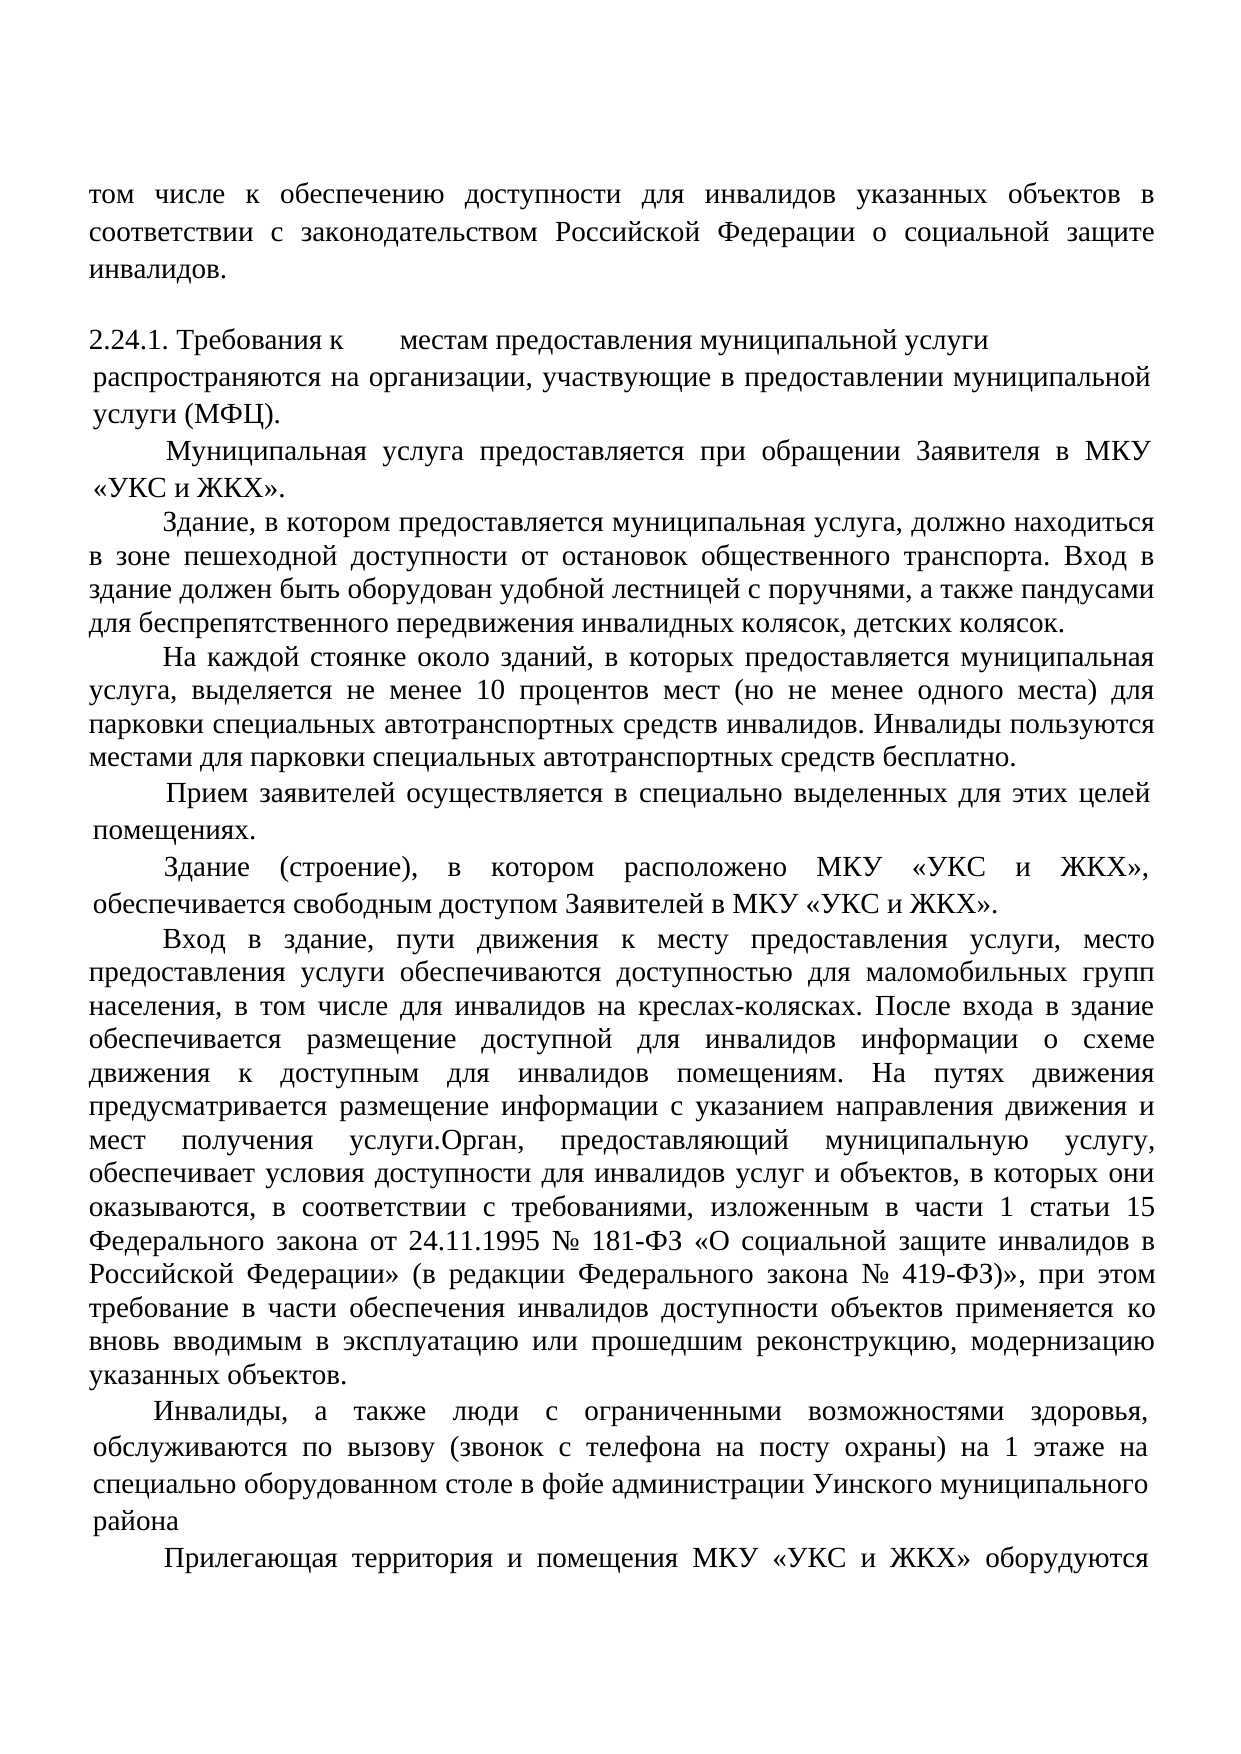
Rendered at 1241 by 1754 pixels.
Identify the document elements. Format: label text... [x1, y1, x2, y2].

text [93, 1538, 1149, 1575]
text Здание (строение), в котором расположено МКУ «УКС и ЖКХ», обеспечивается свободным доступом Заявителей в МКУ «УКС и ЖКХ». [93, 847, 1149, 921]
text На каждой стоянке около зданий, в которых предоставляется муниципальная услуга, выделяется не менее 10 процентов мест (но не менее одного места) для парковки специальных автотранспортных средств инвалидов. Инвалиды пользуются местами для парковки специальных автотранспортных средств бесплатно. [88, 639, 1156, 773]
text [88, 173, 1156, 286]
text Инвалиды, а также люди с ограниченными возможностями здоровья, обслуживаются по вызову (звонок с телефона на посту охраны) на 1 этаже на специально оборудованном столе в фойе администрации Уинского муниципального района [93, 1390, 1149, 1538]
text 2.24.1. Требования к местам предоставления муниципальной услуги [88, 319, 1156, 357]
text Вход в здание, пути движения к месту предоставления услуги, место предоставления услуги обеспечиваются доступностью для маломобильных групп населения, в том числе для инвалидов на креслах-колясках. После входа в здание обеспечивается размещение доступной для инвалидов информации о схеме движения к доступным для инвалидов помещениям. На путях движения предусматривается размещение информации с указанием направления движения и мест получения услуги.Орган, предоставляющий муниципальную услугу, обеспечивает условия доступности для инвалидов услуг и объектов, в которых они оказываются, в соответствии с требованиями, изложенным в части 1 статьи 15 Федерального закона от 24.11.1995 № 181-ФЗ «О социальной защите инвалидов в Российской Федерации» (в редакции Федерального закона № 419-ФЗ)», при этом требование в части обеспечения инвалидов доступности объектов применяется ко вновь вводимым в эксплуатацию или прошедшим реконструкцию, модернизацию указанных объектов. [88, 921, 1156, 1390]
text Муниципальная услуга предоставляется при обращении Заявителя в МКУ «УКС и ЖКХ». [93, 431, 1152, 504]
text Прием заявителей осуществляется в специально выделенных для этих целей помещениях. [93, 773, 1152, 847]
text Здание, в котором предоставляется муниципальная услуга, должно находиться в зоне пешеходной доступности от остановок общественного транспорта. Вход в здание должен быть оборудован удобной лестницей с поручнями, а также пандусами для беспрепятственного передвижения инвалидных колясок, детских колясок. [88, 504, 1156, 639]
text распространяются на организации, участвующие в предоставлении муниципальной услуги (МФЦ). [93, 357, 1152, 431]
